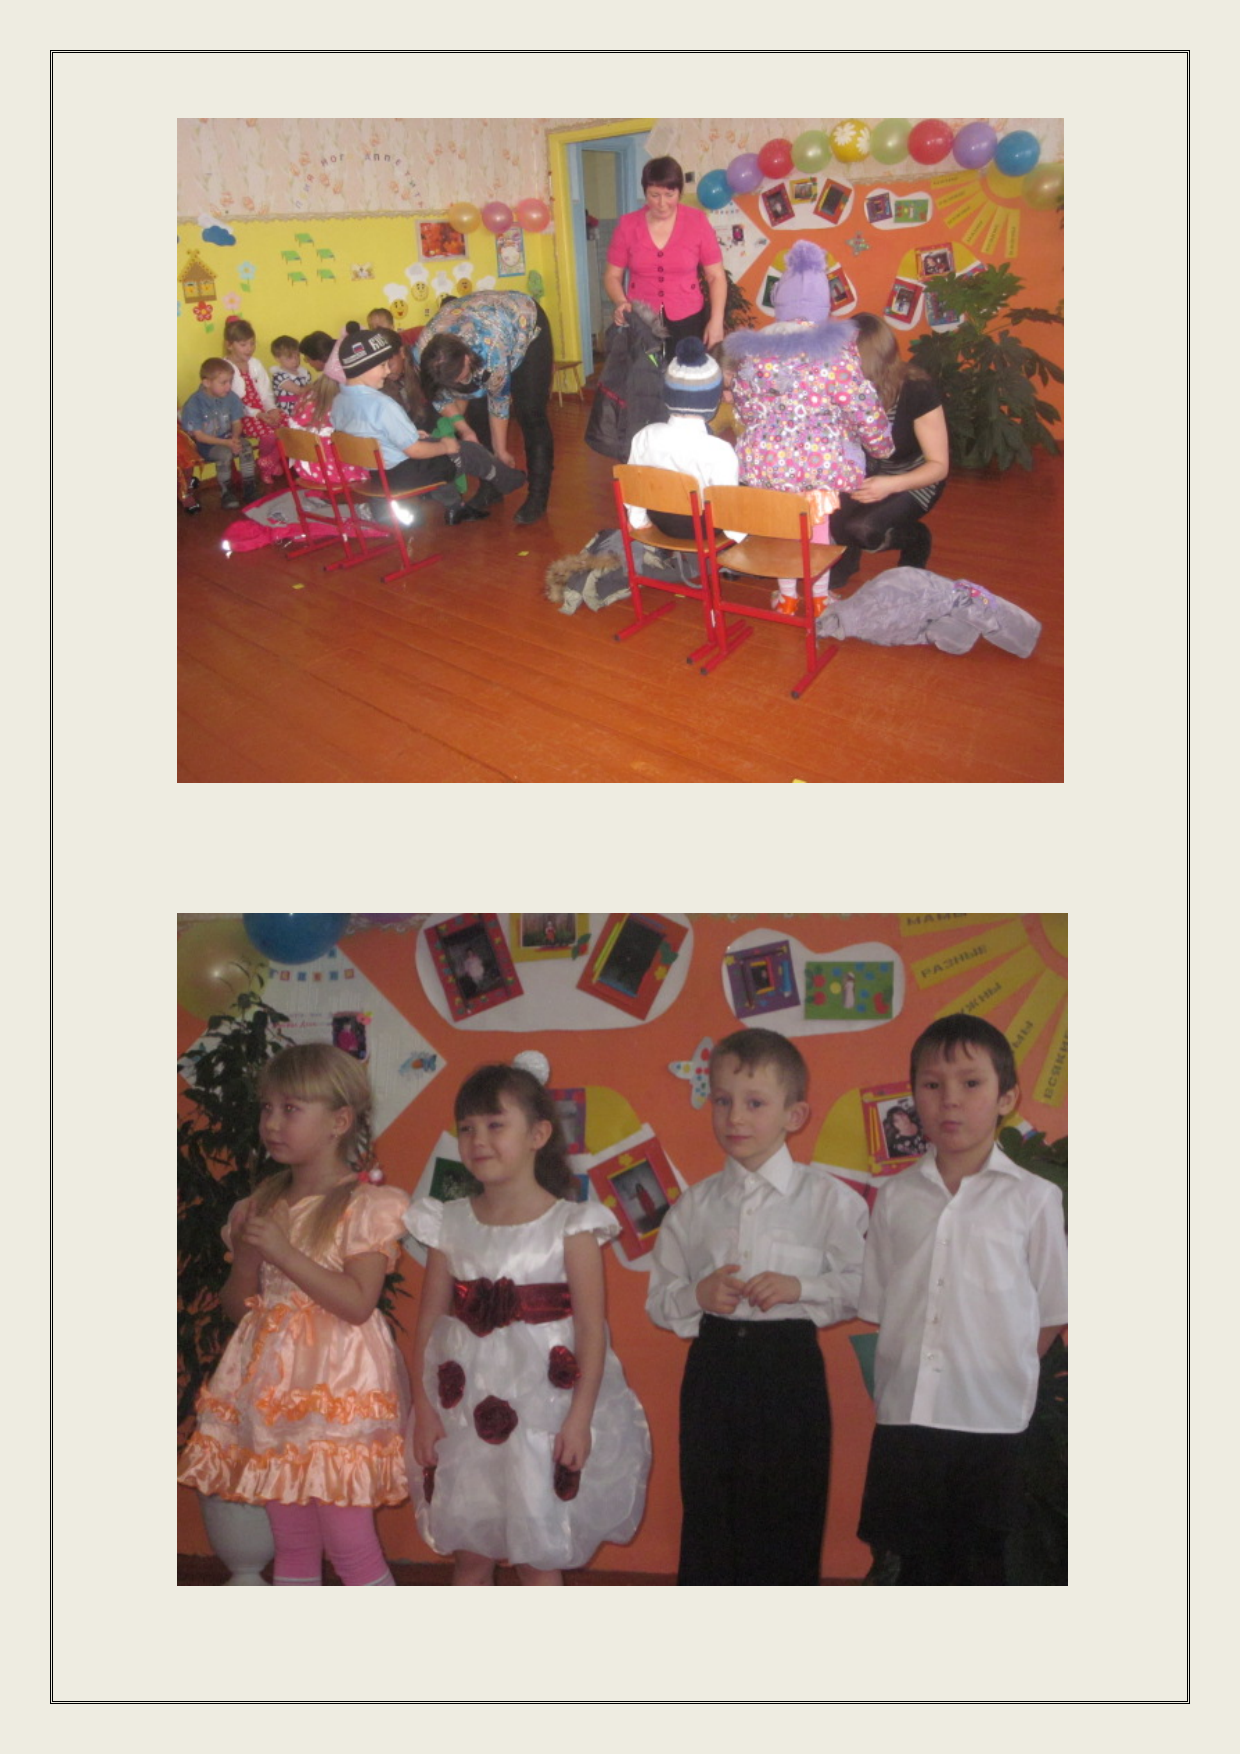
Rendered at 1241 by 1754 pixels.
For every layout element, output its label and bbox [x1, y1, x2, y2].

picture [177, 913, 1068, 1586]
picture [177, 118, 1064, 783]
